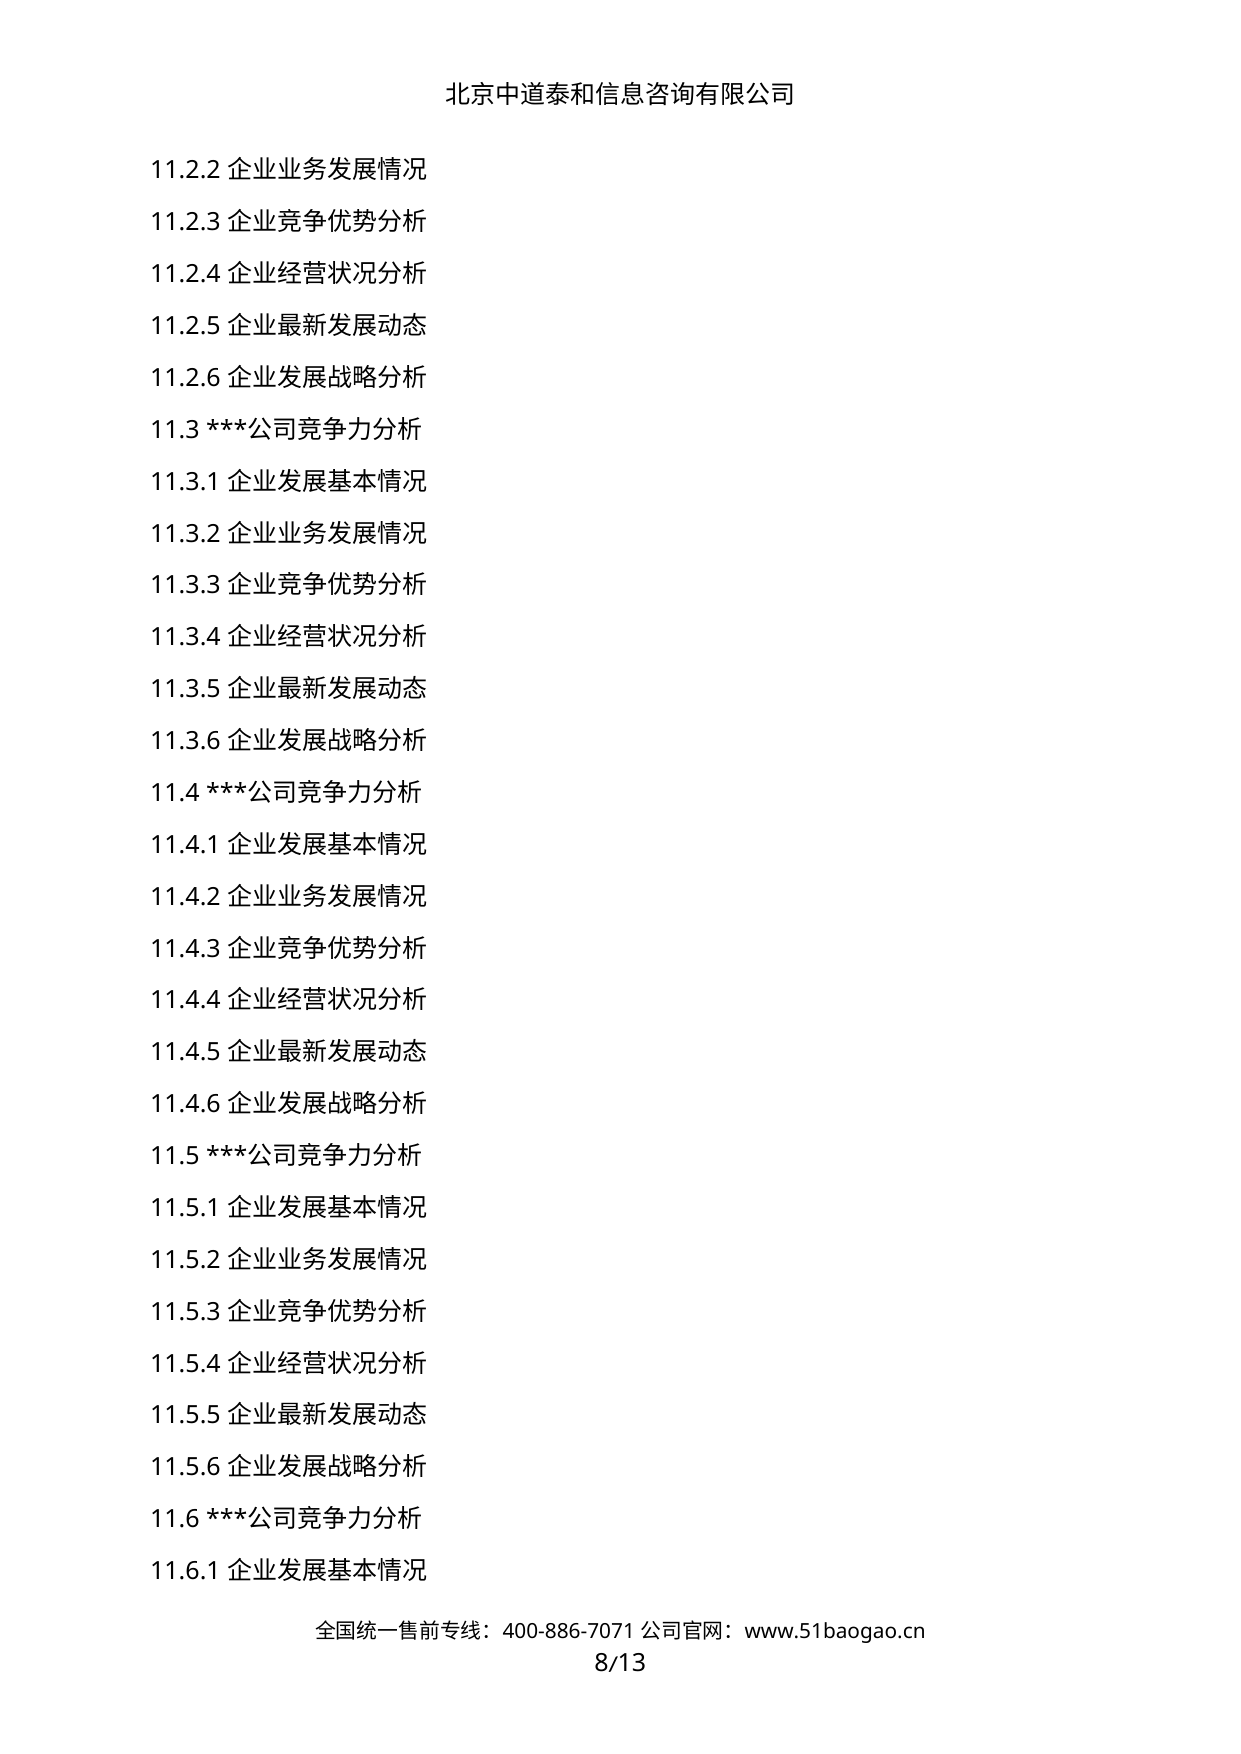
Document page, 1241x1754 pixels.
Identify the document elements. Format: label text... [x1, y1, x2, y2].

text 11.3 ***公司竞争力分析 [150, 409, 1090, 446]
text 11.5.4 企业经营状况分析 [150, 1343, 1090, 1379]
text 11.4.4 企业经营状况分析 [150, 980, 1090, 1016]
text 11.4.1 企业发展基本情况 [150, 824, 1090, 861]
text 11.4 ***公司竞争力分析 [150, 772, 1090, 809]
text 11.2.5 企业最新发展动态 [150, 306, 1090, 342]
text 11.3.3 企业竞争优势分析 [150, 565, 1090, 601]
text 11.5.3 企业竞争优势分析 [150, 1291, 1090, 1327]
text 11.4.5 企业最新发展动态 [150, 1032, 1090, 1068]
text 11.3.2 企业业务发展情况 [150, 513, 1090, 549]
text 11.3.4 企业经营状况分析 [150, 617, 1090, 653]
text 11.6.1 企业发展基本情况 [150, 1551, 1090, 1587]
text 11.6 ***公司竞争力分析 [150, 1499, 1090, 1535]
text 11.3.5 企业最新发展动态 [150, 669, 1090, 705]
text 11.5.2 企业业务发展情况 [150, 1239, 1090, 1276]
text 11.2.3 企业竞争优势分析 [150, 202, 1090, 238]
text 11.2.2 企业业务发展情况 [150, 150, 1090, 186]
text 11.3.1 企业发展基本情况 [150, 461, 1090, 497]
text 11.5.6 企业发展战略分析 [150, 1447, 1090, 1483]
text 11.5.1 企业发展基本情况 [150, 1187, 1090, 1224]
text 11.5 ***公司竞争力分析 [150, 1136, 1090, 1172]
text 11.2.6 企业发展战略分析 [150, 357, 1090, 394]
text 11.2.4 企业经营状况分析 [150, 254, 1090, 290]
text 11.4.6 企业发展战略分析 [150, 1084, 1090, 1120]
text 11.5.5 企业最新发展动态 [150, 1395, 1090, 1431]
text 11.4.2 企业业务发展情况 [150, 876, 1090, 912]
text 11.3.6 企业发展战略分析 [150, 721, 1090, 757]
text 11.4.3 企业竞争优势分析 [150, 928, 1090, 964]
